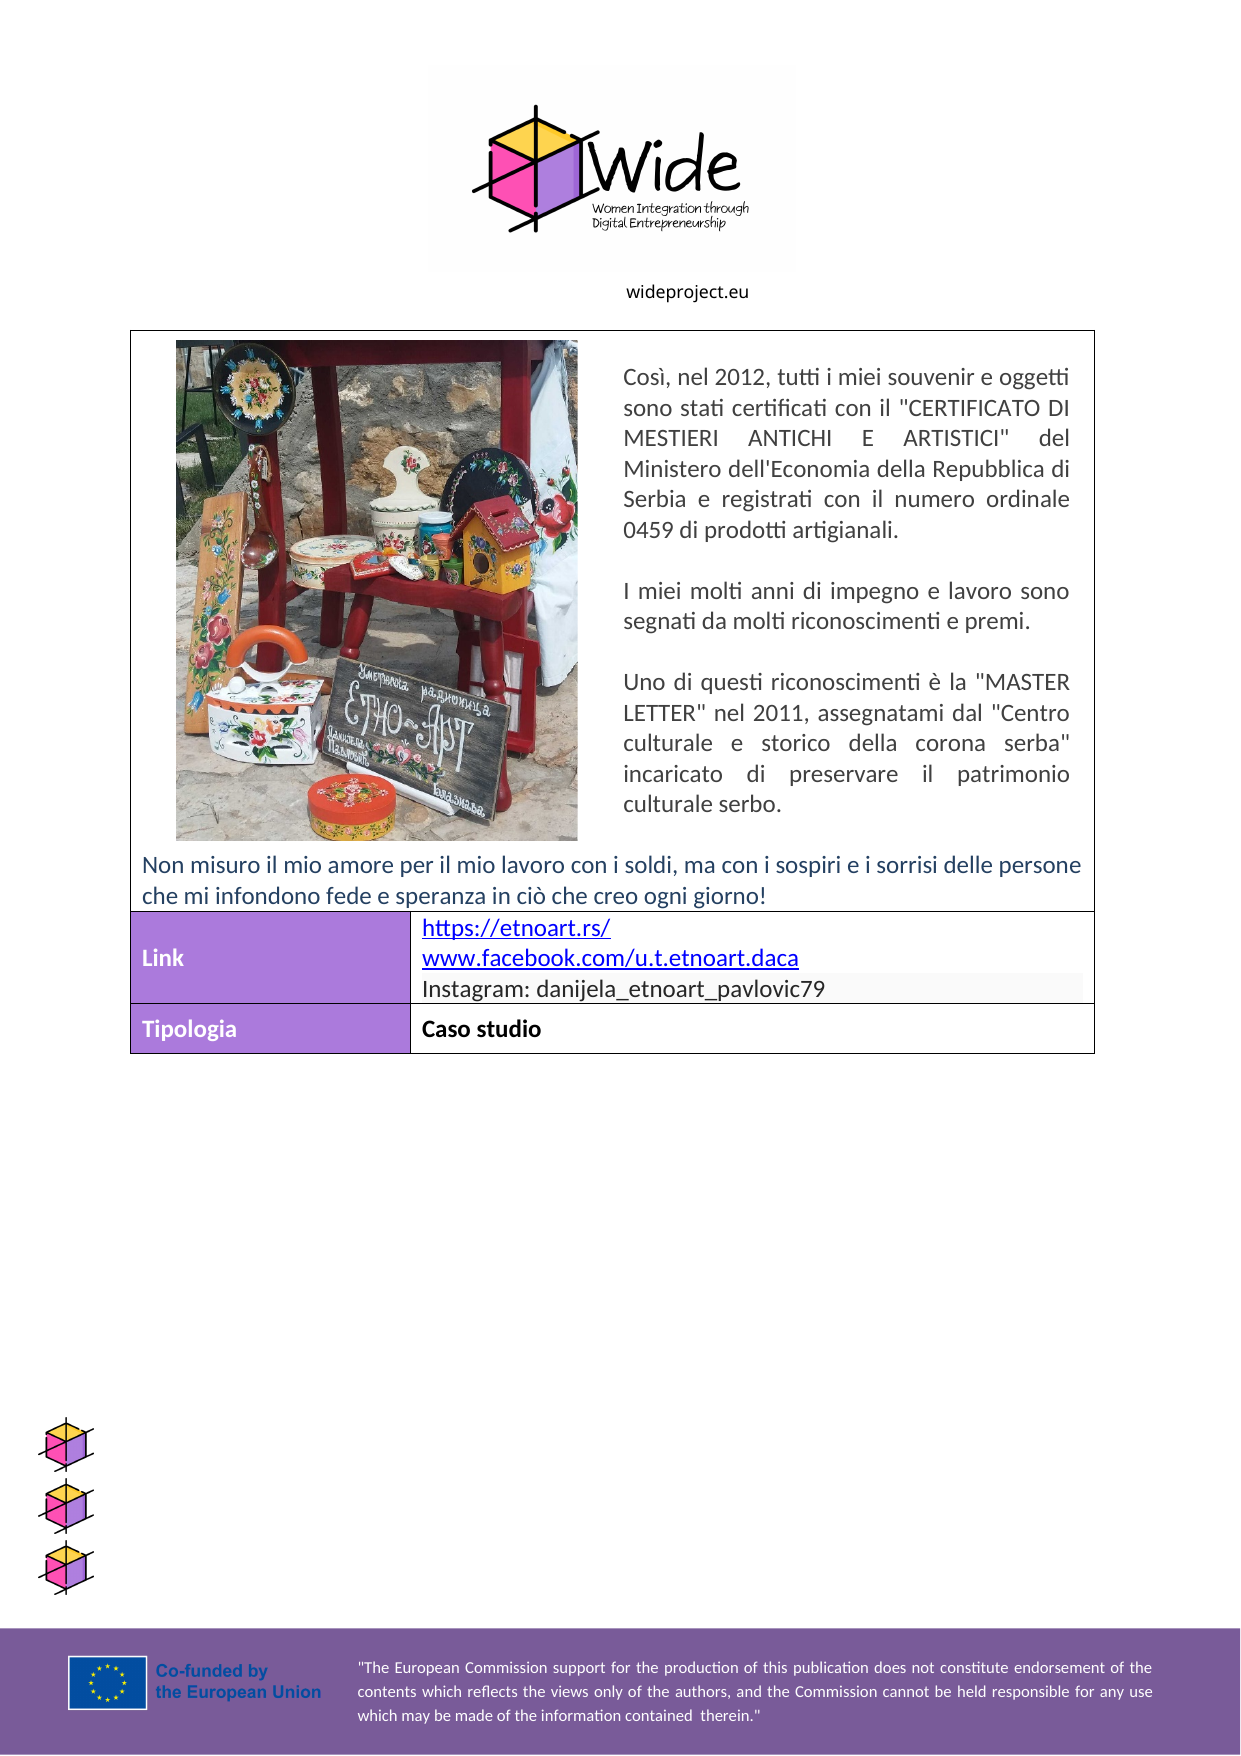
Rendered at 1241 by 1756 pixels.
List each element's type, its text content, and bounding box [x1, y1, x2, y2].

table_cell Caso studio [411, 1004, 1094, 1053]
table_cell Link [131, 912, 410, 1003]
picture [38, 1540, 94, 1595]
picture [428, 65, 796, 272]
picture [38, 1478, 94, 1534]
picture [66, 1654, 340, 1712]
table_cell Tipologia [131, 1004, 410, 1053]
picture [38, 1417, 94, 1472]
table_cell https://etnoart.rs/ www.facebook.com/u.t.etnoart.daca Instagram: danijela_etnoart_pavlovic79 [411, 912, 1094, 1003]
picture [176, 340, 578, 841]
